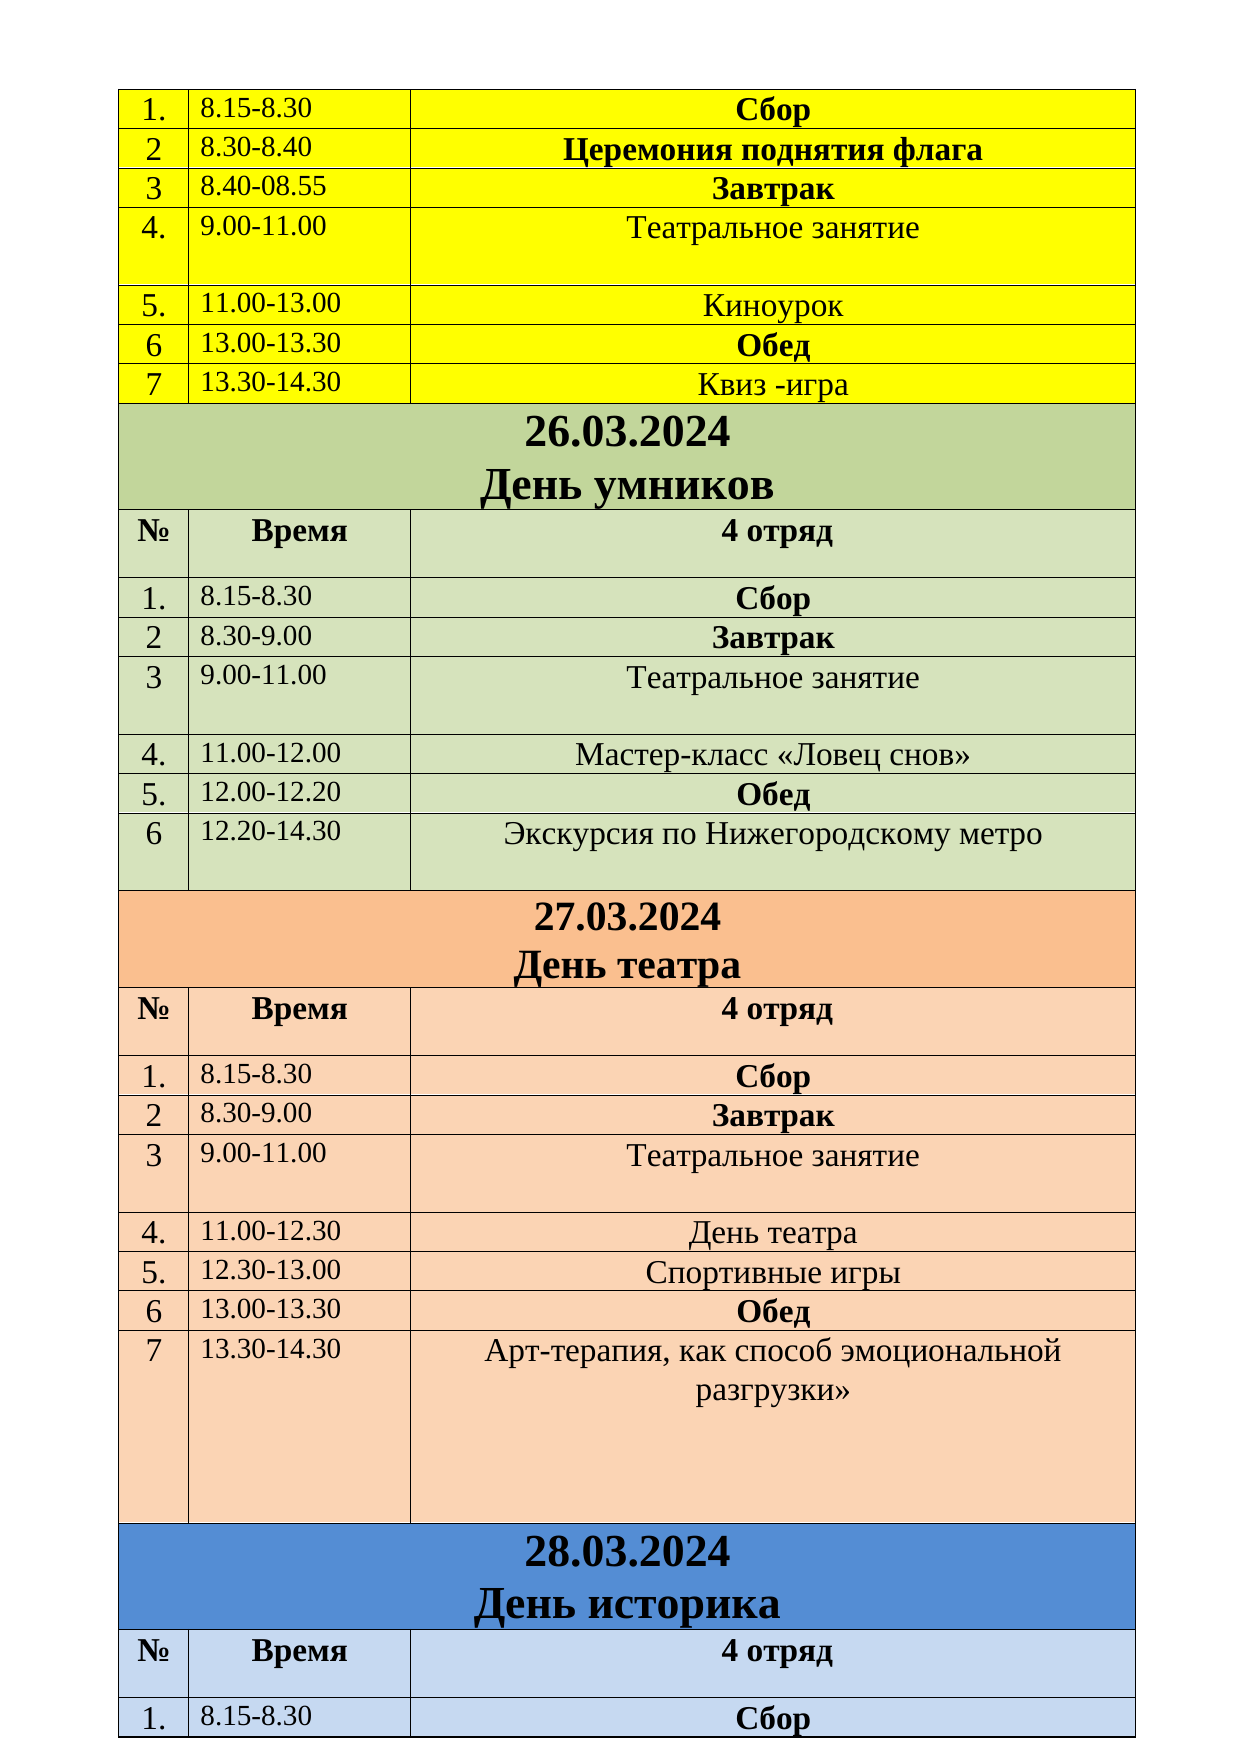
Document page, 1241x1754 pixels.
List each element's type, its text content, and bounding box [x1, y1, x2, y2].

table_cell 4. [119, 1213, 188, 1251]
table_cell 3 [119, 169, 188, 207]
table_cell Театральное занятие [411, 657, 1135, 734]
table_cell 9.00-11.00 [189, 1135, 410, 1212]
table_cell Время [189, 988, 410, 1055]
table_cell Сбор [411, 90, 1135, 128]
table_cell 2 [119, 129, 188, 167]
table_cell Экскурсия по Нижегородскому метро [411, 814, 1135, 890]
table_cell 13.00-13.30 [189, 325, 410, 363]
table_cell 9.00-11.00 [189, 657, 410, 734]
table_cell 12.30-13.00 [189, 1252, 410, 1290]
table_cell 13.00-13.30 [189, 1291, 410, 1330]
table_cell 9.00-11.00 [189, 208, 410, 284]
table_cell 1. [119, 90, 188, 128]
table_cell Церемония поднятия флага [411, 129, 1135, 167]
table_cell 13.30-14.30 [189, 364, 410, 403]
table_cell 4. [119, 208, 188, 284]
table_cell 8.40-08.55 [189, 169, 410, 207]
table_cell Обед [411, 774, 1135, 812]
table_cell 2 [119, 618, 188, 656]
table_cell 5. [119, 1252, 188, 1290]
table_cell 3 [119, 1135, 188, 1212]
table_cell Театральное занятие [411, 208, 1135, 284]
table_cell 2 [119, 1096, 188, 1134]
table_cell № [119, 510, 188, 577]
table_cell 4 отряд [411, 510, 1135, 577]
table_cell 8.30-9.00 [189, 1096, 410, 1134]
table_cell 8.15-8.30 [189, 1698, 410, 1736]
table_cell Квиз -игра [411, 364, 1135, 403]
table_cell Обед [411, 325, 1135, 363]
table_cell 27.03.2024 День театра [119, 891, 1135, 987]
table_cell 12.00-12.20 [189, 774, 410, 812]
table_cell Театральное занятие [411, 1135, 1135, 1212]
table_cell Завтрак [411, 618, 1135, 656]
table_cell Обед [411, 1291, 1135, 1330]
table_cell 8.15-8.30 [189, 578, 410, 617]
table_cell 4. [119, 735, 188, 773]
table_cell Сбор [411, 1698, 1135, 1736]
table_cell День театра [411, 1213, 1135, 1251]
table_cell 6 [119, 325, 188, 363]
table_cell 4 отряд [411, 1630, 1135, 1697]
table_cell Время [189, 1630, 410, 1697]
table_cell 11.00-12.30 [189, 1213, 410, 1251]
table_cell 8.15-8.30 [189, 90, 410, 128]
table_cell 1. [119, 1056, 188, 1094]
table_cell 6 [119, 814, 188, 890]
table_cell 5. [119, 774, 188, 812]
table_cell 28.03.2024 День историка [119, 1524, 1135, 1629]
table_cell 1. [119, 578, 188, 617]
table_cell № [119, 1630, 188, 1697]
table_cell 8.15-8.30 [189, 1056, 410, 1094]
table_cell 7 [119, 1331, 188, 1522]
table_cell 5. [119, 286, 188, 324]
table_cell Завтрак [411, 169, 1135, 207]
table_cell Время [189, 510, 410, 577]
table_cell 13.30-14.30 [189, 1331, 410, 1522]
table_cell Сбор [411, 578, 1135, 617]
table_cell 26.03.2024 День умников [119, 404, 1135, 509]
table_cell 11.00-13.00 [189, 286, 410, 324]
table_cell 11.00-12.00 [189, 735, 410, 773]
table_cell 8.30-8.40 [189, 129, 410, 167]
table_cell 3 [119, 657, 188, 734]
table_cell № [119, 988, 188, 1055]
table_cell Сбор [411, 1056, 1135, 1094]
table_cell Мастер-класс «Ловец снов» [411, 735, 1135, 773]
table_cell 12.20-14.30 [189, 814, 410, 890]
table_cell Киноурок [411, 286, 1135, 324]
table_cell 1. [119, 1698, 188, 1736]
table_cell 8.30-9.00 [189, 618, 410, 656]
table_cell 4 отряд [411, 988, 1135, 1055]
table_cell Арт-терапия, как способ эмоциональной разгрузки» [411, 1331, 1135, 1522]
table_cell 6 [119, 1291, 188, 1330]
table_cell 7 [119, 364, 188, 403]
table_cell Спортивные игры [411, 1252, 1135, 1290]
table_cell Завтрак [411, 1096, 1135, 1134]
